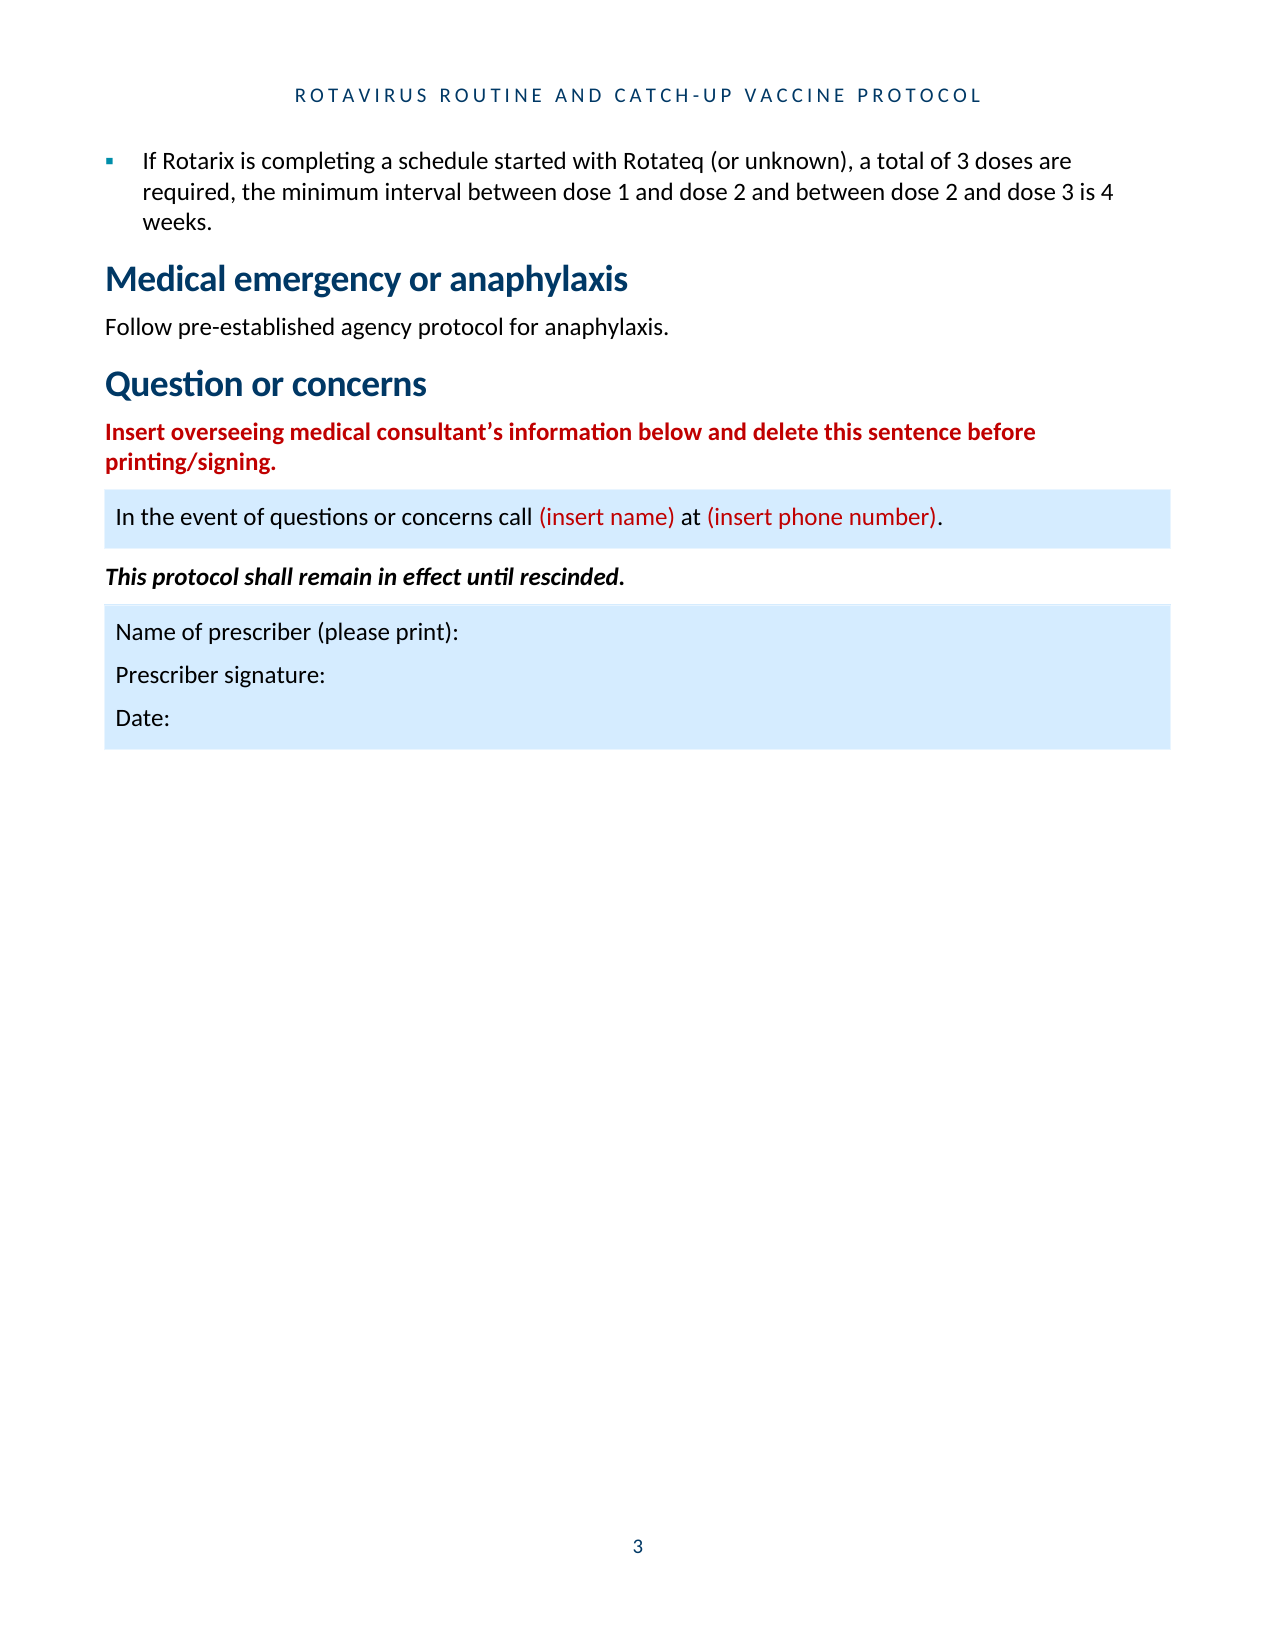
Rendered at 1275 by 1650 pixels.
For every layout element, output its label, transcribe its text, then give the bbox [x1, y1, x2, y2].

text Follow pre-established agency protocol for anaphylaxis. [105, 311, 1170, 342]
text Name of prescriber (please print): [105, 606, 1170, 647]
subtitle Question or concerns [105, 367, 1170, 403]
text Insert overseeing medical consultant’s information below and delete this sentence before printing/signing. [105, 416, 1170, 477]
text In the event of questions or concerns call (insert name) at (insert phone number). [105, 490, 1170, 548]
subtitle Medical emergency or anaphylaxis [105, 262, 1170, 299]
text Prescriber signature: [105, 648, 1170, 689]
list If Rotarix is completing a schedule started with Rotateq (or unknown), a total of 3 doses are required, the minimum interval between dose 1 and dose 2 and between dose 2 and dose 3 is 4 weeks. [105, 145, 1170, 237]
text This protocol shall remain in effect until rescinded. [105, 562, 1170, 592]
text Date: [105, 691, 1170, 749]
